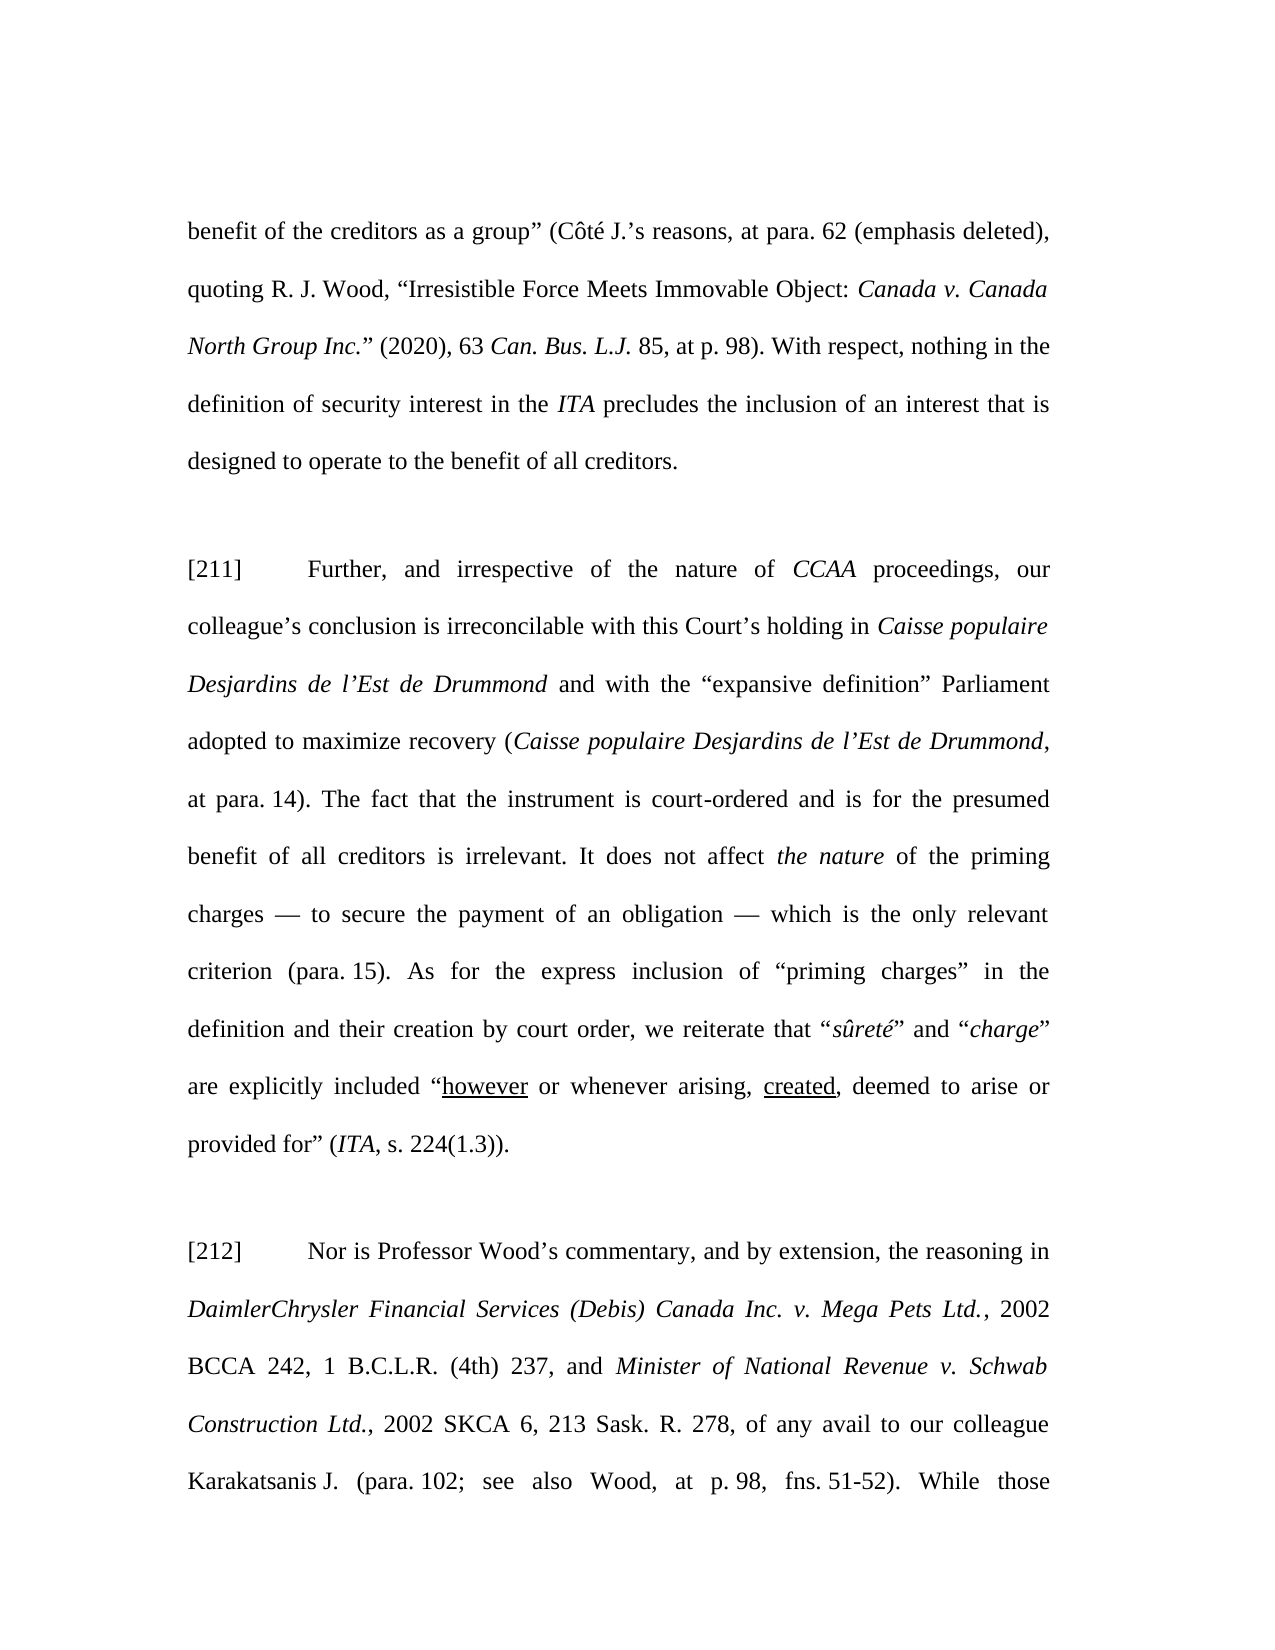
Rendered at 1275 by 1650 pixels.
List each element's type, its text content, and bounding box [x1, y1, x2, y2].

text Further, and irrespective of the nature of CCAA proceedings, our colleague’s conclusion is irreconcilable with this Court’s holding in Caisse populaire Desjardins de l’Est de Drummond and with the “expansive definition” Parliament adopted to maximize recovery (Caisse populaire Desjardins de l’Est de Drummond, at para. 14). The fact that the instrument is court-ordered and is for the presumed benefit of all creditors is irrelevant. It does not affect the nature of the priming charges — to secure the payment of an obligation — which is the only relevant criterion (para. 15). As for the express inclusion of “priming charges” in the definition and their creation by court order, we reiterate that “sûreté” and “charge” are explicitly included “however or whenever arising, created, deemed to arise or provided for” (ITA, s. 224(1.3)). [187, 554, 1050, 1158]
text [187, 216, 1050, 475]
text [187, 1236, 1050, 1495]
